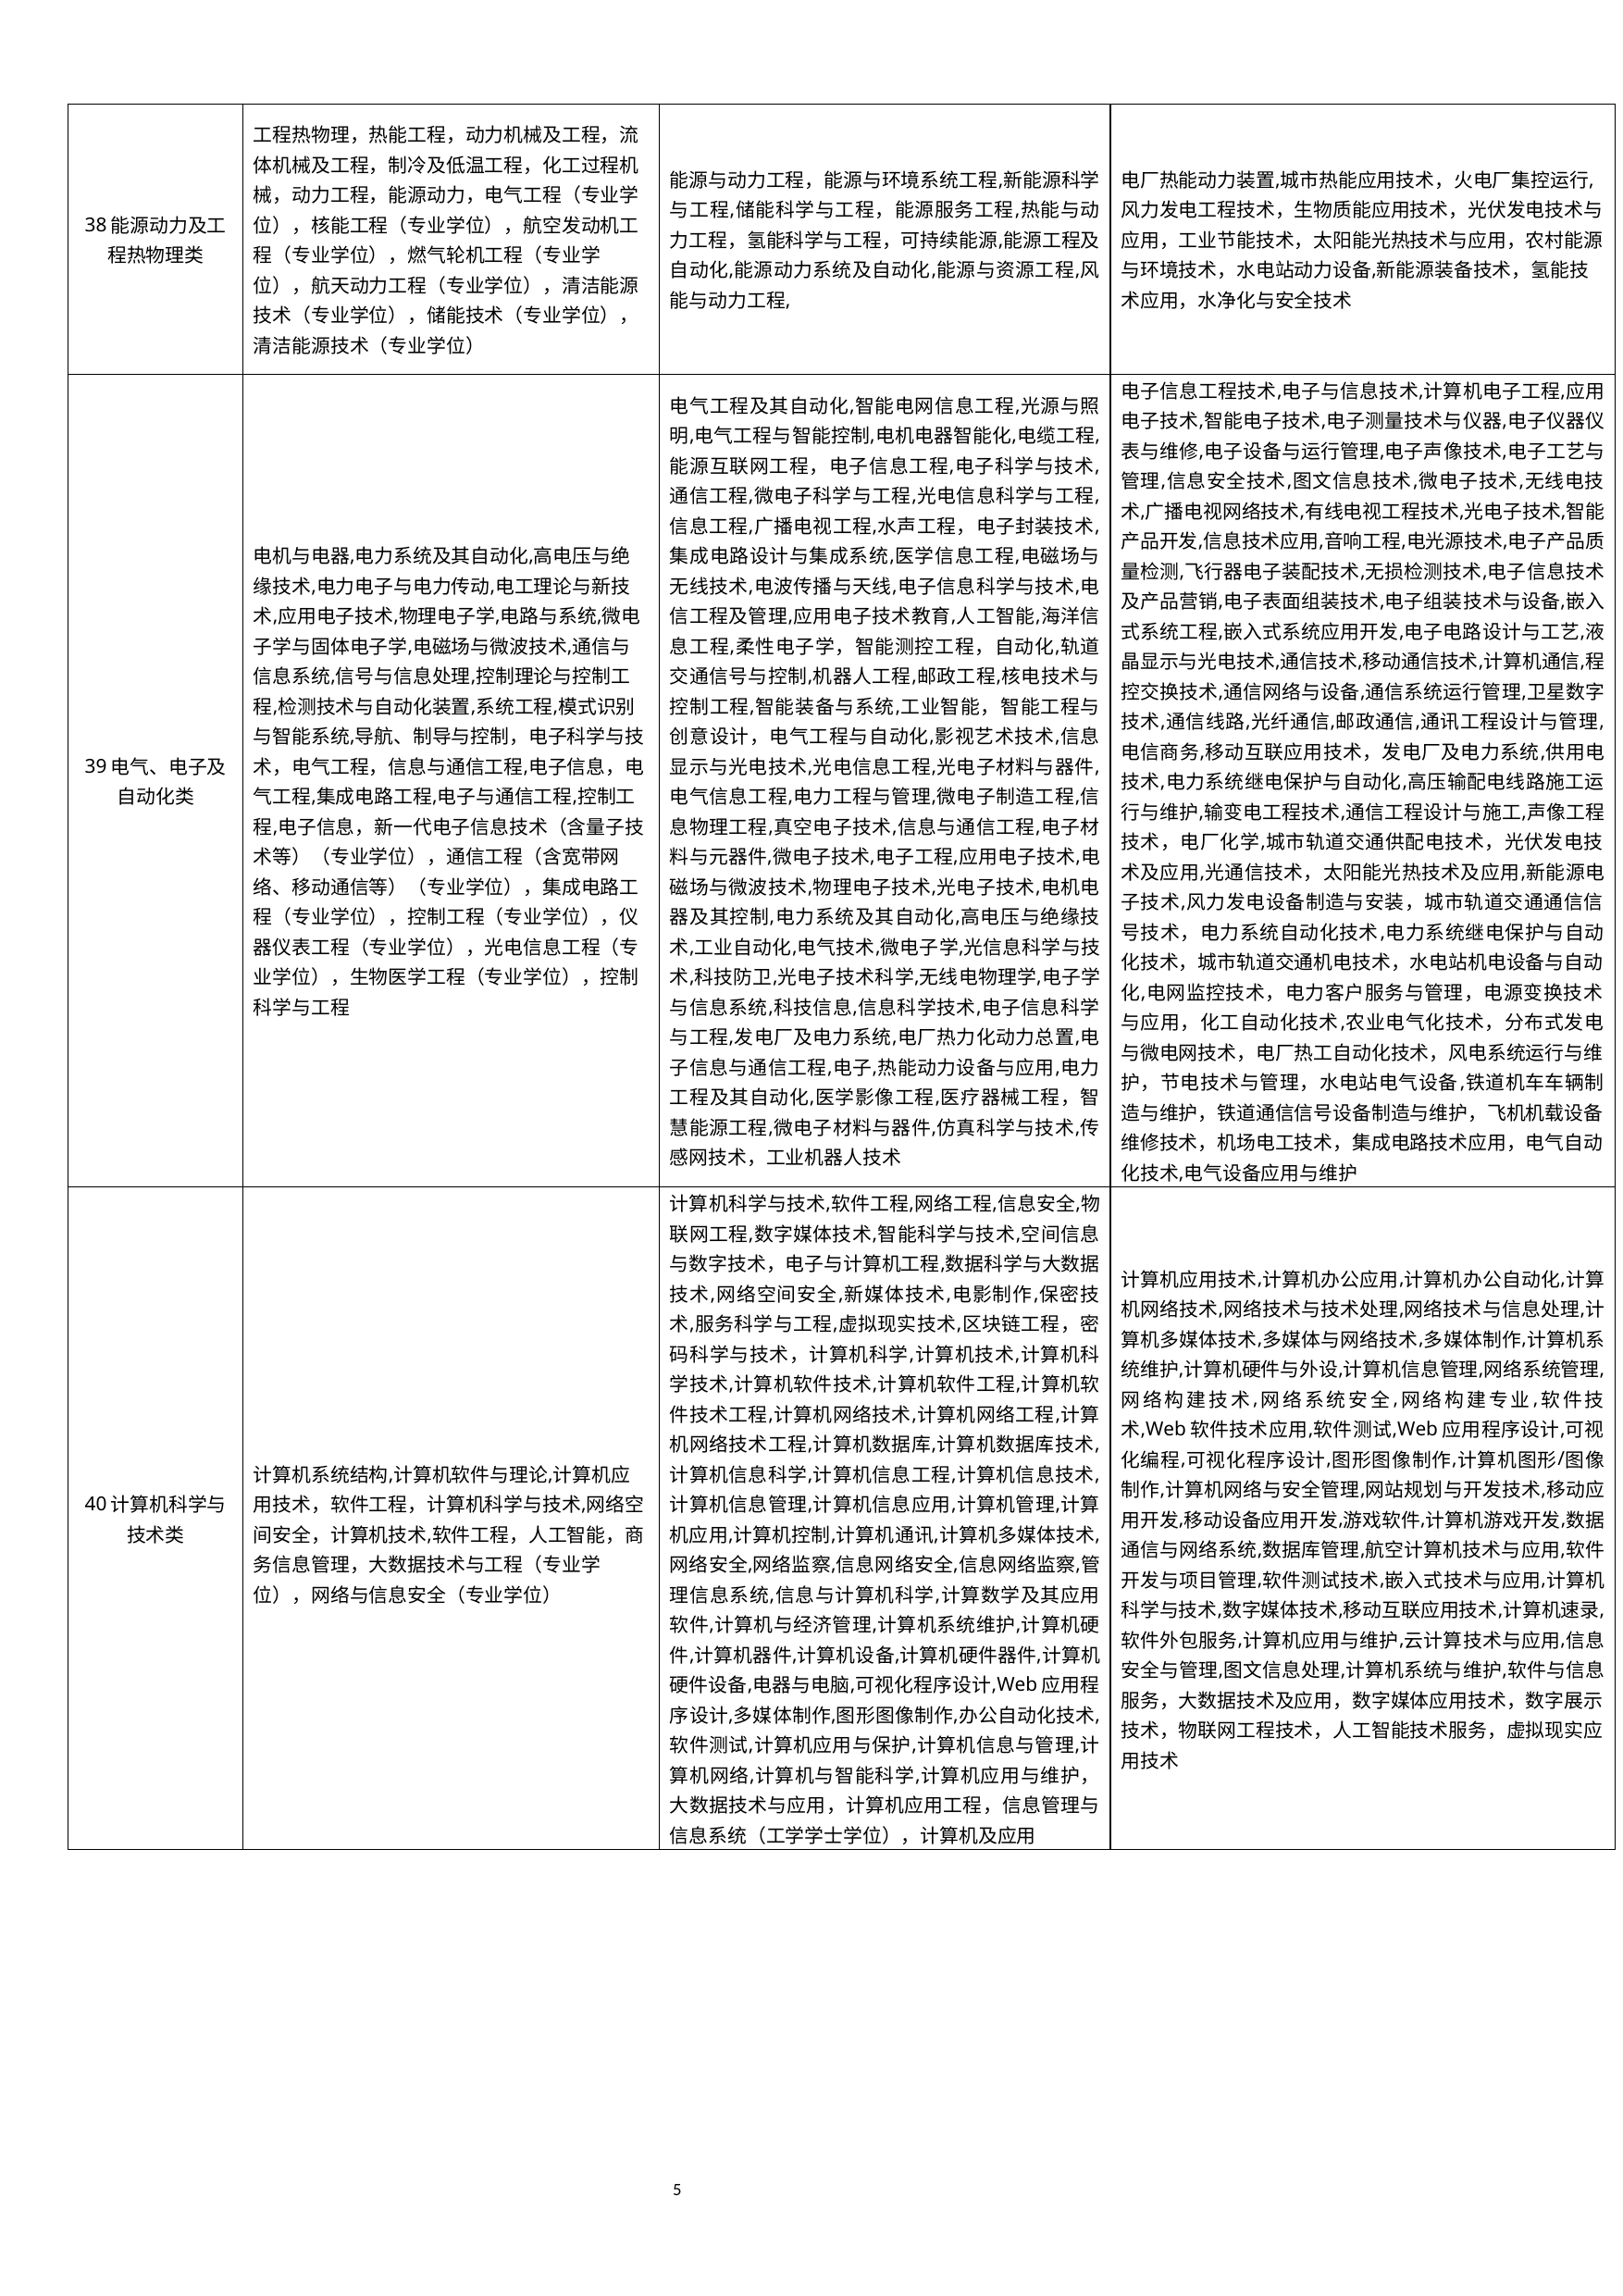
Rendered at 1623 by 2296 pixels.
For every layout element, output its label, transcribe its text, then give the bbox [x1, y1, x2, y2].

table_cell 计算机科学与技术,软件工程,网络工程,信息安全,物联网工程,数字媒体技术,智能科学与技术,空间信息与数字技术，电子与计算机工程,数据科学与大数据技术,网络空间安全,新媒体技术,电影制作,保密技术,服务科学与工程,虚拟现实技术,区块链工程，密码科学与技术，计算机科学,计算机技术,计算机科学技术,计算机软件技术,计算机软件工程,计算机软件技术工程,计算机网络技术,计算机网络工程,计算机网络技术工程,计算机数据库,计算机数据库技术,计算机信息科学,计算机信息工程,计算机信息技术,计算机信息管理,计算机信息应用,计算机管理,计算机应用,计算机控制,计算机通讯,计算机多媒体技术,网络安全,网络监察,信息网络安全,信息网络监察,管理信息系统,信息与计算机科学,计算数学及其应用软件,计算机与经济管理,计算机系统维护,计算机硬件,计算机器件,计算机设备,计算机硬件器件,计算机硬件设备,电器与电脑,可视化程序设计,Web应用程序设计,多媒体制作,图形图像制作,办公自动化技术,软件测试,计算机应用与保护,计算机信息与管理,计算机网络,计算机与智能科学,计算机应用与维护，大数据技术与应用，计算机应用工程，信息管理与信息系统（工学学士学位），计算机及应用 [660, 1187, 1109, 1849]
table_cell 工程热物理，热能工程，动力机械及工程，流体机械及工程，制冷及低温工程，化工过程机械，动力工程，能源动力，电气工程（专业学位），核能工程（专业学位），航空发动机工程（专业学位），燃气轮机工程（专业学位），航天动力工程（专业学位），清洁能源技术（专业学位），储能技术（专业学位），清洁能源技术（专业学位） [243, 105, 659, 374]
table_cell 电机与电器,电力系统及其自动化,高电压与绝缘技术,电力电子与电力传动,电工理论与新技术,应用电子技术,物理电子学,电路与系统,微电子学与固体电子学,电磁场与微波技术,通信与信息系统,信号与信息处理,控制理论与控制工程,检测技术与自动化装置,系统工程,模式识别与智能系统,导航、制导与控制，电子科学与技术，电气工程，信息与通信工程,电子信息，电气工程,集成电路工程,电子与通信工程,控制工程,电子信息，新一代电子信息技术（含量子技术等）（专业学位），通信工程（含宽带网络、移动通信等）（专业学位），集成电路工程（专业学位），控制工程（专业学位），仪器仪表工程（专业学位），光电信息工程（专业学位），生物医学工程（专业学位），控制科学与工程 [243, 375, 659, 1186]
table_cell 电气工程及其自动化,智能电网信息工程,光源与照明,电气工程与智能控制,电机电器智能化,电缆工程,能源互联网工程，电子信息工程,电子科学与技术,通信工程,微电子科学与工程,光电信息科学与工程,信息工程,广播电视工程,水声工程，电子封装技术,集成电路设计与集成系统,医学信息工程,电磁场与无线技术,电波传播与天线,电子信息科学与技术,电信工程及管理,应用电子技术教育,人工智能,海洋信息工程,柔性电子学，智能测控工程，自动化,轨道交通信号与控制,机器人工程,邮政工程,核电技术与控制工程,智能装备与系统,工业智能，智能工程与创意设计，电气工程与自动化,影视艺术技术,信息显示与光电技术,光电信息工程,光电子材料与器件,电气信息工程,电力工程与管理,微电子制造工程,信息物理工程,真空电子技术,信息与通信工程,电子材料与元器件,微电子技术,电子工程,应用电子技术,电磁场与微波技术,物理电子技术,光电子技术,电机电器及其控制,电力系统及其自动化,高电压与绝缘技术,工业自动化,电气技术,微电子学,光信息科学与技术,科技防卫,光电子技术科学,无线电物理学,电子学与信息系统,科技信息,信息科学技术,电子信息科学与工程,发电厂及电力系统,电厂热力化动力总置,电子信息与通信工程,电子,热能动力设备与应用,电力工程及其自动化,医学影像工程,医疗器械工程，智慧能源工程,微电子材料与器件,仿真科学与技术,传感网技术，工业机器人技术 [660, 375, 1109, 1186]
table_cell 电子信息工程技术,电子与信息技术,计算机电子工程,应用电子技术,智能电子技术,电子测量技术与仪器,电子仪器仪表与维修,电子设备与运行管理,电子声像技术,电子工艺与管理,信息安全技术,图文信息技术,微电子技术,无线电技术,广播电视网络技术,有线电视工程技术,光电子技术,智能产品开发,信息技术应用,音响工程,电光源技术,电子产品质量检测,飞行器电子装配技术,无损检测技术,电子信息技术及产品营销,电子表面组装技术,电子组装技术与设备,嵌入式系统工程,嵌入式系统应用开发,电子电路设计与工艺,液晶显示与光电技术,通信技术,移动通信技术,计算机通信,程控交换技术,通信网络与设备,通信系统运行管理,卫星数字技术,通信线路,光纤通信,邮政通信,通讯工程设计与管理,电信商务,移动互联应用技术，发电厂及电力系统,供用电技术,电力系统继电保护与自动化,高压输配电线路施工运行与维护,输变电工程技术,通信工程设计与施工,声像工程技术，电厂化学,城市轨道交通供配电技术，光伏发电技术及应用,光通信技术，太阳能光热技术及应用,新能源电子技术,风力发电设备制造与安装，城市轨道交通通信信号技术，电力系统自动化技术,电力系统继电保护与自动化技术，城市轨道交通机电技术，水电站机电设备与自动化,电网监控技术，电力客户服务与管理，电源变换技术与应用，化工自动化技术,农业电气化技术，分布式发电与微电网技术，电厂热工自动化技术，风电系统运行与维护，节电技术与管理，水电站电气设备,铁道机车车辆制造与维护，铁道通信信号设备制造与维护，飞机机载设备维修技术，机场电工技术，集成电路技术应用，电气自动化技术,电气设备应用与维护 [1111, 375, 1615, 1186]
table_cell 38能源动力及工程热物理类 [68, 105, 242, 374]
table_cell 计算机系统结构,计算机软件与理论,计算机应用技术，软件工程，计算机科学与技术,网络空间安全，计算机技术,软件工程，人工智能，商务信息管理，大数据技术与工程（专业学位），网络与信息安全（专业学位） [243, 1187, 659, 1849]
table_cell 电厂热能动力装置,城市热能应用技术，火电厂集控运行,风力发电工程技术，生物质能应用技术，光伏发电技术与应用，工业节能技术，太阳能光热技术与应用，农村能源与环境技术，水电站动力设备,新能源装备技术，氢能技术应用，水净化与安全技术 [1111, 105, 1615, 374]
table_cell 能源与动力工程，能源与环境系统工程,新能源科学与工程,储能科学与工程，能源服务工程,热能与动力工程，氢能科学与工程，可持续能源,能源工程及自动化,能源动力系统及自动化,能源与资源工程,风能与动力工程, [660, 105, 1109, 374]
table_cell 计算机应用技术,计算机办公应用,计算机办公自动化,计算机网络技术,网络技术与技术处理,网络技术与信息处理,计算机多媒体技术,多媒体与网络技术,多媒体制作,计算机系统维护,计算机硬件与外设,计算机信息管理,网络系统管理,网络构建技术,网络系统安全,网络构建专业,软件技术,Web软件技术应用,软件测试,Web应用程序设计,可视化编程,可视化程序设计,图形图像制作,计算机图形/图像制作,计算机网络与安全管理,网站规划与开发技术,移动应用开发,移动设备应用开发,游戏软件,计算机游戏开发,数据通信与网络系统,数据库管理,航空计算机技术与应用,软件开发与项目管理,软件测试技术,嵌入式技术与应用,计算机科学与技术,数字媒体技术,移动互联应用技术,计算机速录,软件外包服务,计算机应用与维护,云计算技术与应用,信息安全与管理,图文信息处理,计算机系统与维护,软件与信息服务，大数据技术及应用，数字媒体应用技术，数字展示技术，物联网工程技术，人工智能技术服务，虚拟现实应用技术 [1111, 1187, 1615, 1849]
table_cell 40计算机科学与技术类 [68, 1187, 242, 1849]
table_cell 39电气、电子及自动化类 [68, 375, 242, 1186]
